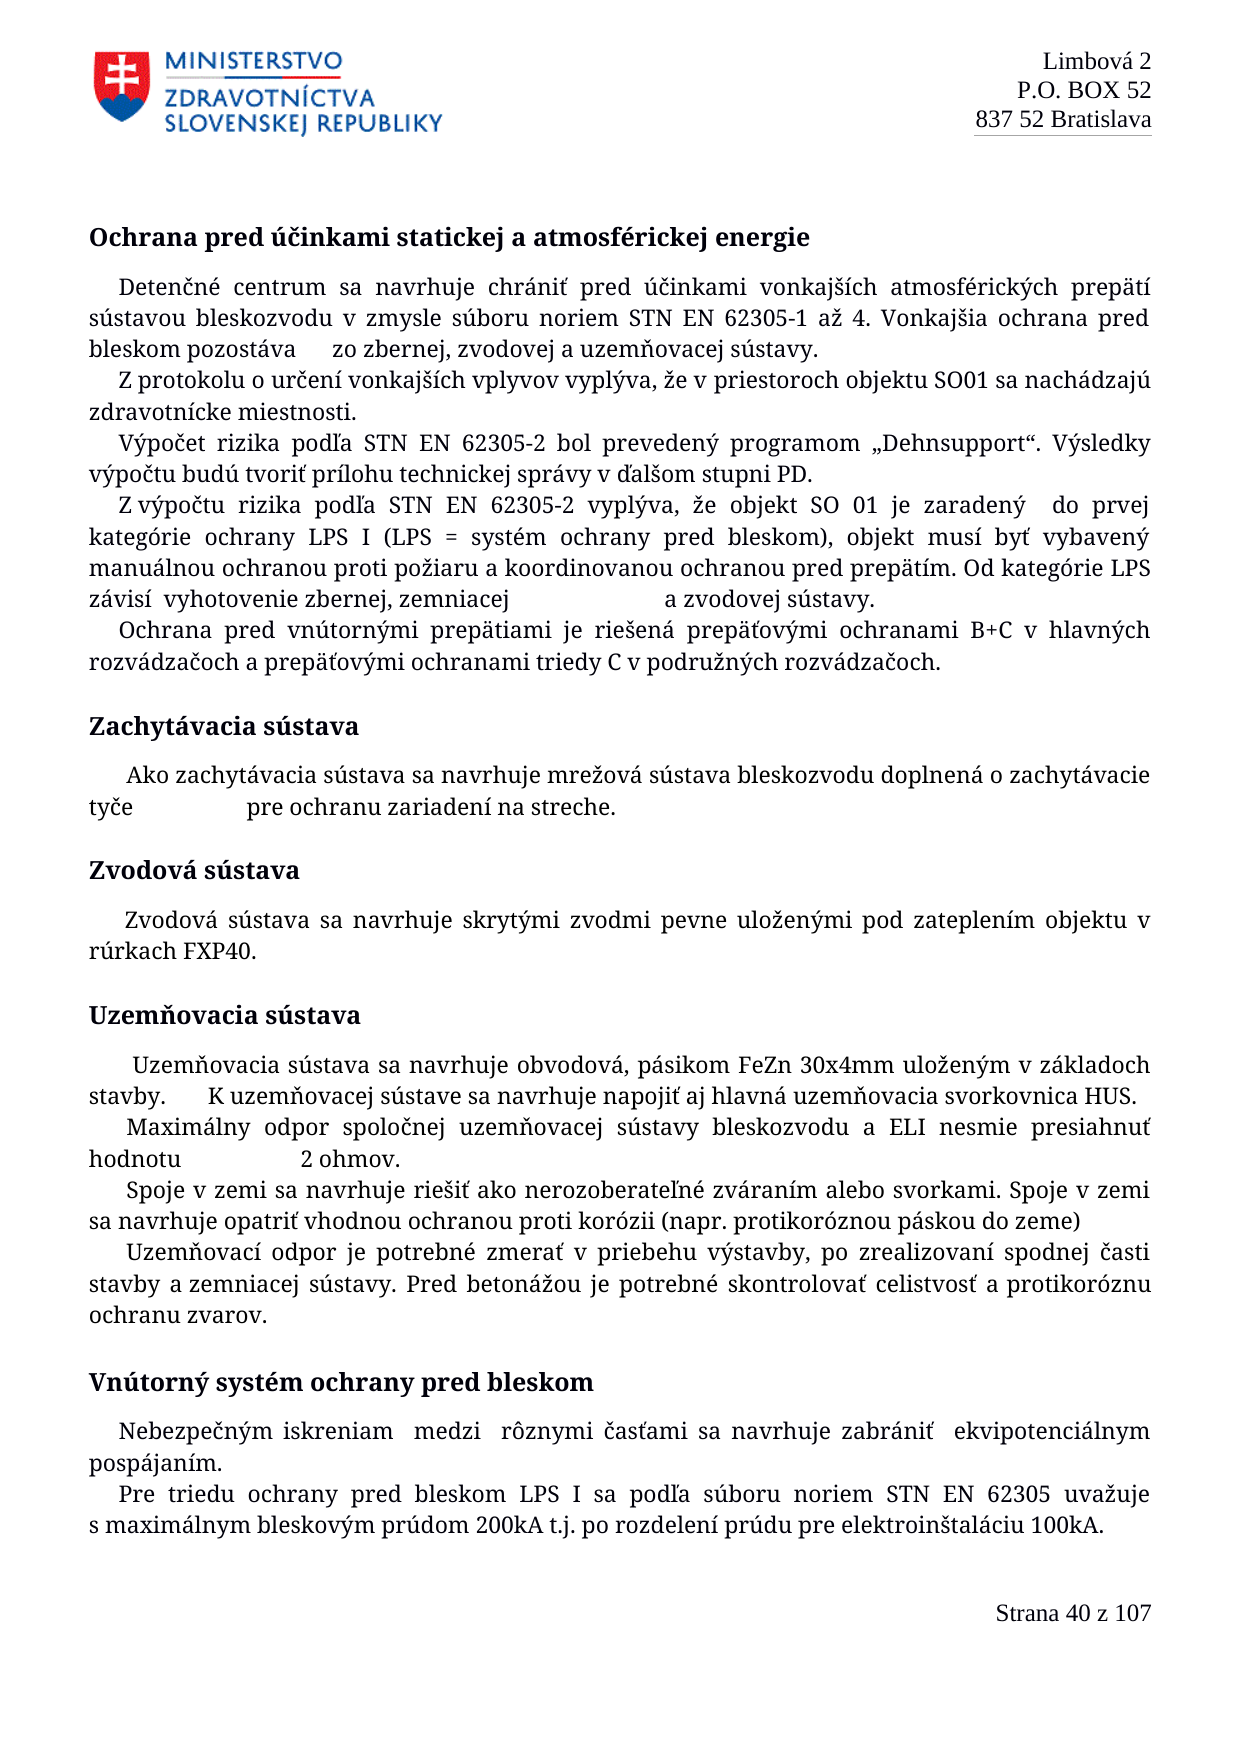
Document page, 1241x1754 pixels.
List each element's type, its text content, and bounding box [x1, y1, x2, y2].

text Uzemňovacia sústava sa navrhuje obvodová, pásikom FeZn 30x4mm uloženým v základoch stavby. K uzemňovacej sústave sa navrhuje napojiť aj hlavná uzemňovacia svorkovnica HUS. [89, 1049, 1152, 1111]
subtitle Ochrana pred účinkami statickej a atmosférickej energie [89, 220, 1152, 254]
text Z výpočtu rizika podľa STN EN 62305-2 vyplýva, že objekt SO 01 je zaradený do prvej kategórie ochrany LPS I (LPS = systém ochrany pred bleskom), objekt musí byť vybavený manuálnou ochranou proti požiaru a koordinovanou ochranou pred prepätím. Od kategórie LPS závisí vyhotovenie zbernej, zemniacej a zvodovej sústavy. [89, 489, 1152, 614]
text Ako zachytávacia sústava sa navrhuje mrežová sústava bleskozvodu doplnená o zachytávacie tyče pre ochranu zariadení na streche. [89, 759, 1152, 822]
text Z protokolu o určení vonkajších vplyvov vyplýva, že v priestoroch objektu SO01 sa nachádzajú zdravotnícke miestnosti. [89, 364, 1152, 427]
text Výpočet rizika podľa STN EN 62305-2 bol prevedený programom „Dehnsupport“. Výsledky výpočtu budú tvoriť prílohu technickej správy v ďalšom stupni PD. [89, 427, 1152, 489]
text Ochrana pred vnútornými prepätiami je riešená prepäťovými ochranami B+C v hlavných rozvádzačoch a prepäťovými ochranami triedy C v podružných rozvádzačoch. [89, 614, 1152, 677]
subtitle Zvodová sústava [89, 853, 1152, 887]
text Detenčné centrum sa navrhuje chrániť pred účinkami vonkajších atmosférických prepätí sústavou bleskozvodu v zmysle súboru noriem STN EN 62305-1 až 4. Vonkajšia ochrana pred bleskom pozostáva zo zbernej, zvodovej a uzemňovacej sústavy. [89, 271, 1152, 364]
text Maximálny odpor spoločnej uzemňovacej sústavy bleskozvodu a ELI nesmie presiahnuť hodnotu 2 ohmov. [89, 1111, 1152, 1174]
subtitle Uzemňovacia sústava [89, 998, 1152, 1032]
text Pre triedu ochrany pred bleskom LPS I sa podľa súboru noriem STN EN 62305 uvažuje s maximálnym bleskovým prúdom 200kA t.j. po rozdelení prúdu pre elektroinštaláciu 100kA. [89, 1478, 1152, 1540]
subtitle Vnútorný systém ochrany pred bleskom [89, 1364, 1152, 1398]
picture [89, 46, 446, 137]
text Zvodová sústava sa navrhuje skrytými zvodmi pevne uloženými pod zateplením objektu v rúrkach FXP40. [89, 904, 1152, 967]
text Nebezpečným iskreniam medzi rôznymi časťami sa navrhuje zabrániť ekvipotenciálnym pospájaním. [89, 1415, 1152, 1478]
text Uzemňovací odpor je potrebné zmerať v priebehu výstavby, po zrealizovaní spodnej časti stavby a zemniacej sústavy. Pred betonážou je potrebné skontrolovať celistvosť a protikoróznu ochranu zvarov. [89, 1236, 1152, 1330]
text Spoje v zemi sa navrhuje riešiť ako nerozoberateľné zváraním alebo svorkami. Spoje v zemi sa navrhuje opatriť vhodnou ochranou proti korózii (napr. protikoróznou páskou do zeme) [89, 1174, 1152, 1236]
subtitle Zachytávacia sústava [89, 708, 1152, 742]
